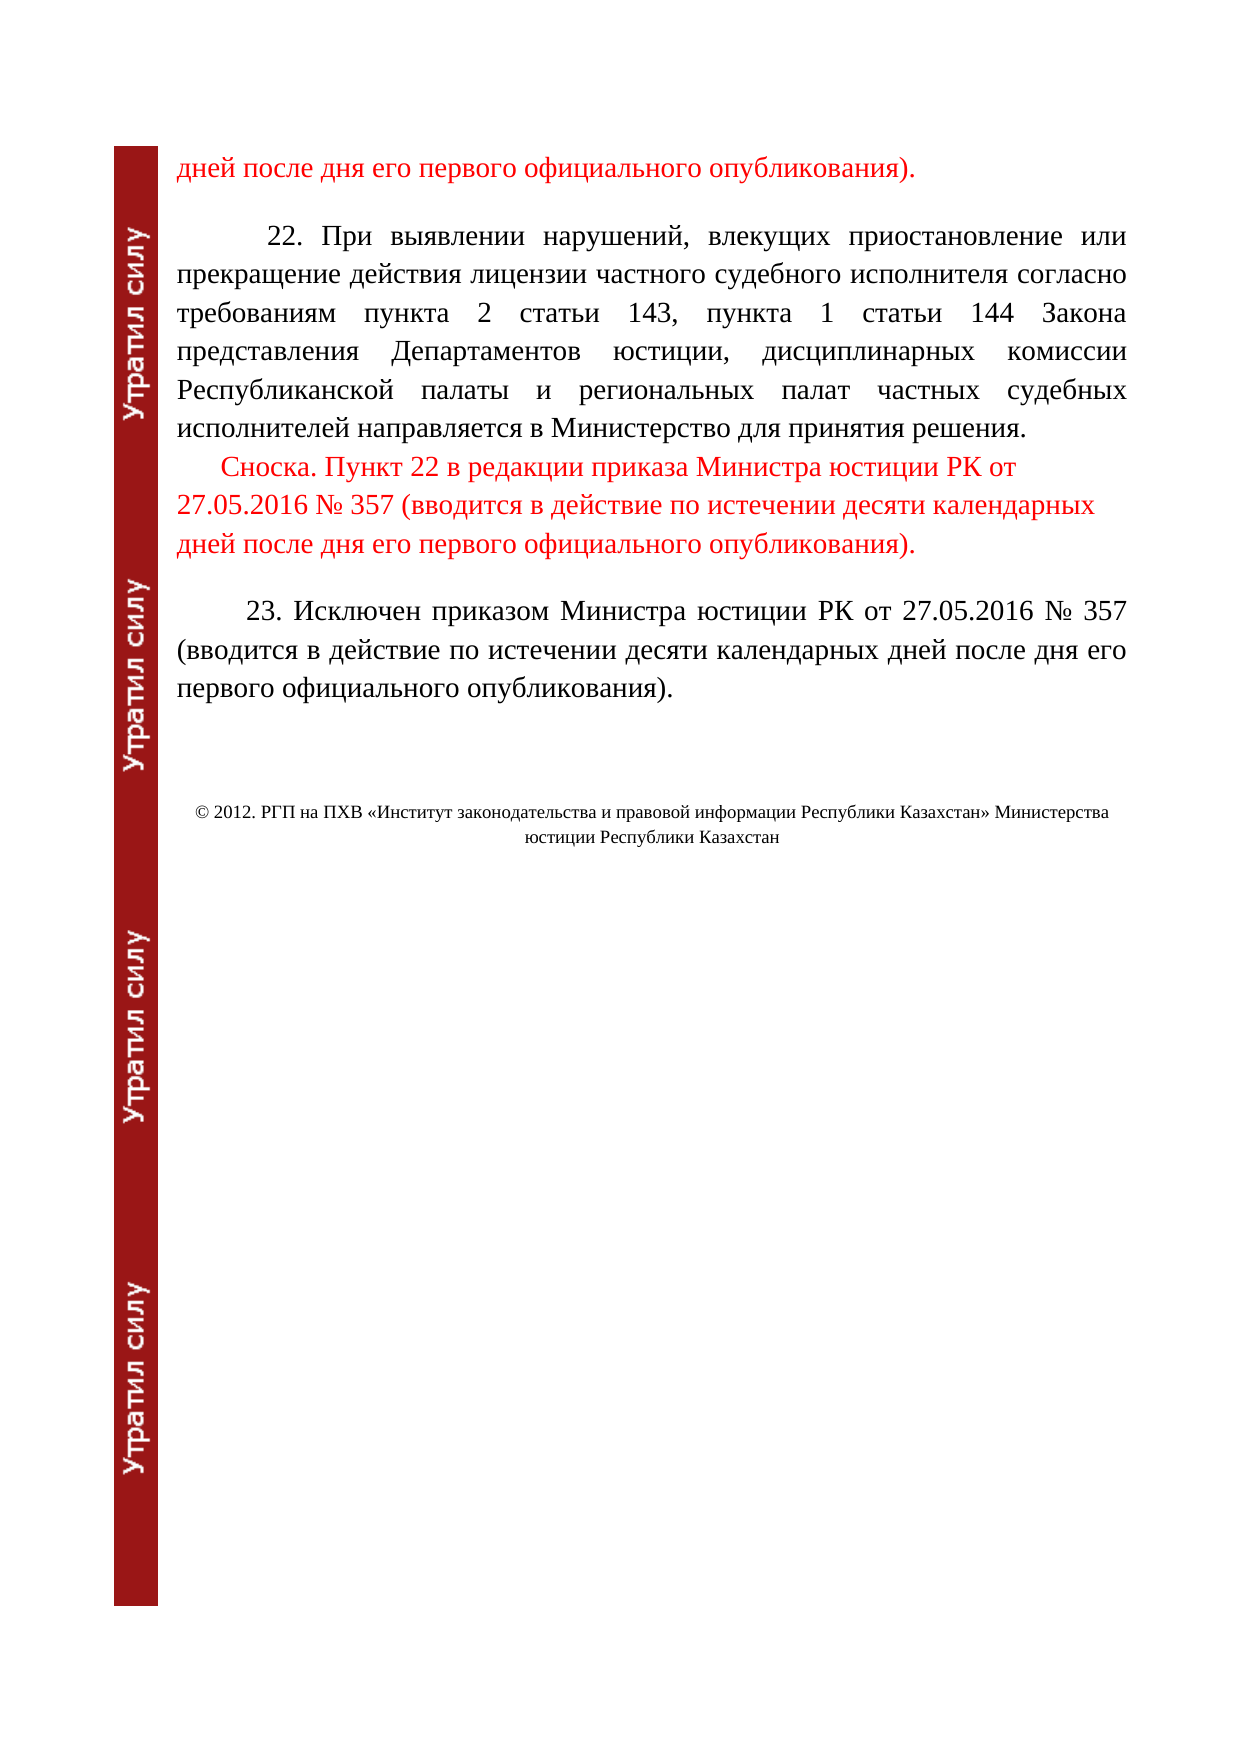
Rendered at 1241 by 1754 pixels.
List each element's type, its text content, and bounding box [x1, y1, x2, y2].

text © 2012. РГП на ПХВ «Институт законодательства и правовой информации Республики Казахстан» Министерства юстиции Республики Казахстан [112, 801, 1128, 847]
picture [114, 146, 158, 150]
picture [114, 847, 158, 1606]
picture [114, 704, 158, 801]
text 23. Исключен приказом Министра юстиции РК от 27.05.2016 № 357 (вводится в действие по истечении десяти календарных дней после дня его первого официального опубликования). [112, 593, 1128, 704]
text 22. При выявлении нарушений, влекущих приостановление или прекращение действия лицензии частного судебного исполнителя согласно требованиям пункта 2 статьи 143, пункта 1 статьи 144 Закона представления Департаментов юстиции, дисциплинарных комиссии Республиканской палаты и региональных палат частных судебных исполнителей направляется в Министерство для принятия решения. [112, 218, 1128, 444]
text Сноска. Пункт 22 в редакции приказа Министра юстиции РК от 27.05.2016 № 357 (вводится в действие по истечении десяти календарных дней после дня его первого официального опубликования). [112, 449, 1128, 590]
picture [114, 444, 158, 449]
picture [114, 214, 158, 218]
